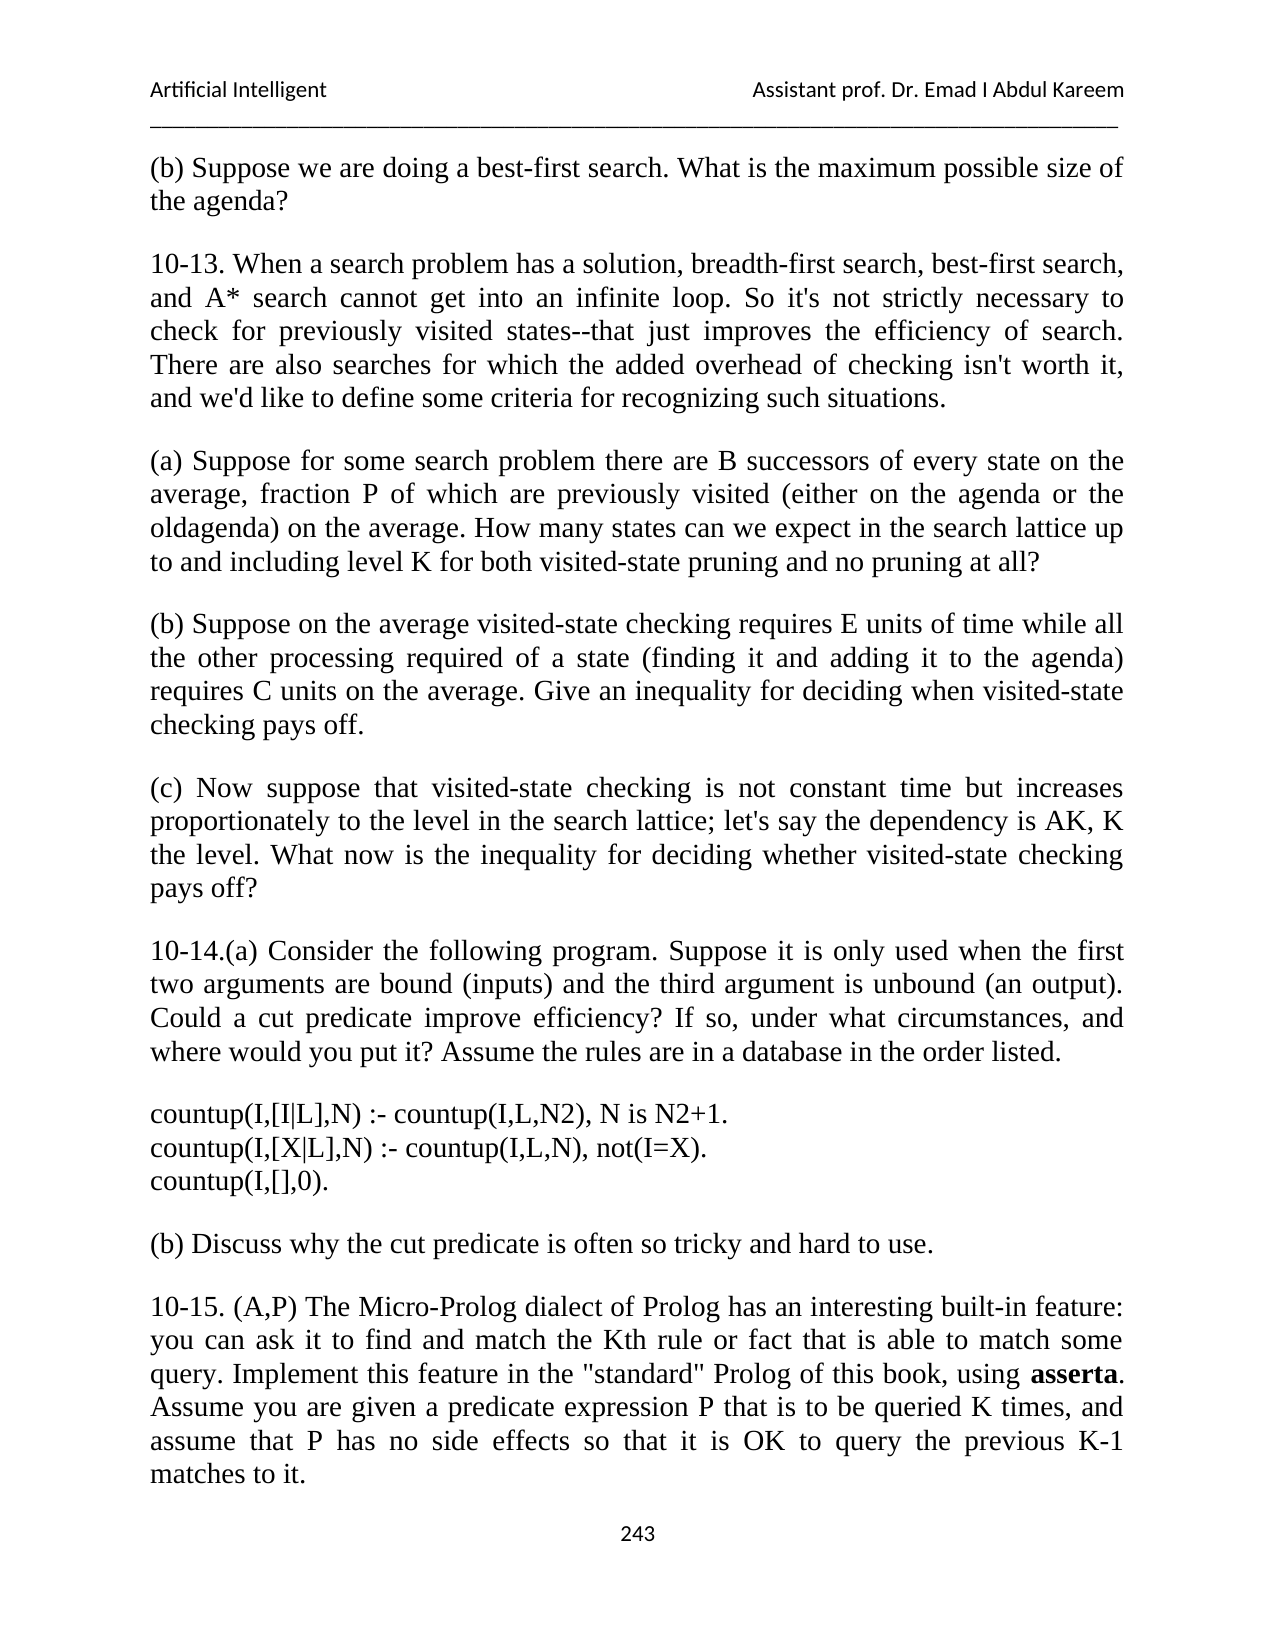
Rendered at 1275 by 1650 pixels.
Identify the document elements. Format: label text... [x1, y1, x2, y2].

text 10-13. When a search problem has a solution, breadth-first search, best-first search, and A* search cannot get into an infinite loop. So it's not strictly necessary to check for previously visited states--that just improves the efficiency of search. There are also searches for which the added overhead of checking isn't worth it, and we'd like to define some criteria for recognizing such situations. [150, 246, 1125, 414]
text (c) Now suppose that visited-state checking is not constant time but increases proportionately to the level in the search lattice; let's say the dependency is AK, K the level. What now is the inequality for deciding whether visited-state checking pays off? [150, 770, 1125, 904]
text (b) Suppose on the average visited-state checking requires E units of time while all the other processing required of a state (finding it and adding it to the agenda) requires C units on the average. Give an inequality for deciding when visited-state checking pays off. [150, 606, 1125, 741]
text countup(I,[X|L],N) :- countup(I,L,N), not(I=X). [150, 1130, 1125, 1163]
text 10-15. (A,P) The Micro-Prolog dialect of Prolog has an interesting built-in feature: you can ask it to find and match the Kth rule or fact that is able to match some query. Implement this feature in the "standard" Prolog of this book, using asserta. Assume you are given a predicate expression P that is to be queried K times, and assume that P has no side effects so that it is OK to query the previous K-1 matches to it. [150, 1289, 1125, 1490]
text (b) Suppose we are doing a best-first search. What is the maximum possible size of the agenda? [150, 150, 1125, 217]
text 10-14.(a) Consider the following program. Suppose it is only used when the first two arguments are bound (inputs) and the third argument is unbound (an output). Could a cut predicate improve efficiency? If so, under what circumstances, and where would you put it? Assume the rules are in a database in the order listed. [150, 933, 1125, 1067]
text countup(I,[I|L],N) :- countup(I,L,N2), N is N2+1. [150, 1096, 1125, 1130]
text (b) Discuss why the cut predicate is often so tricky and hard to use. [150, 1226, 1125, 1260]
text (a) Suppose for some search problem there are B successors of every state on the average, fraction P of which are previously visited (either on the agenda or the oldagenda) on the average. How many states can we expect in the search lattice up to and including level K for both visited-state pruning and no pruning at all? [150, 443, 1125, 577]
text countup(I,[],0). [150, 1163, 1125, 1197]
